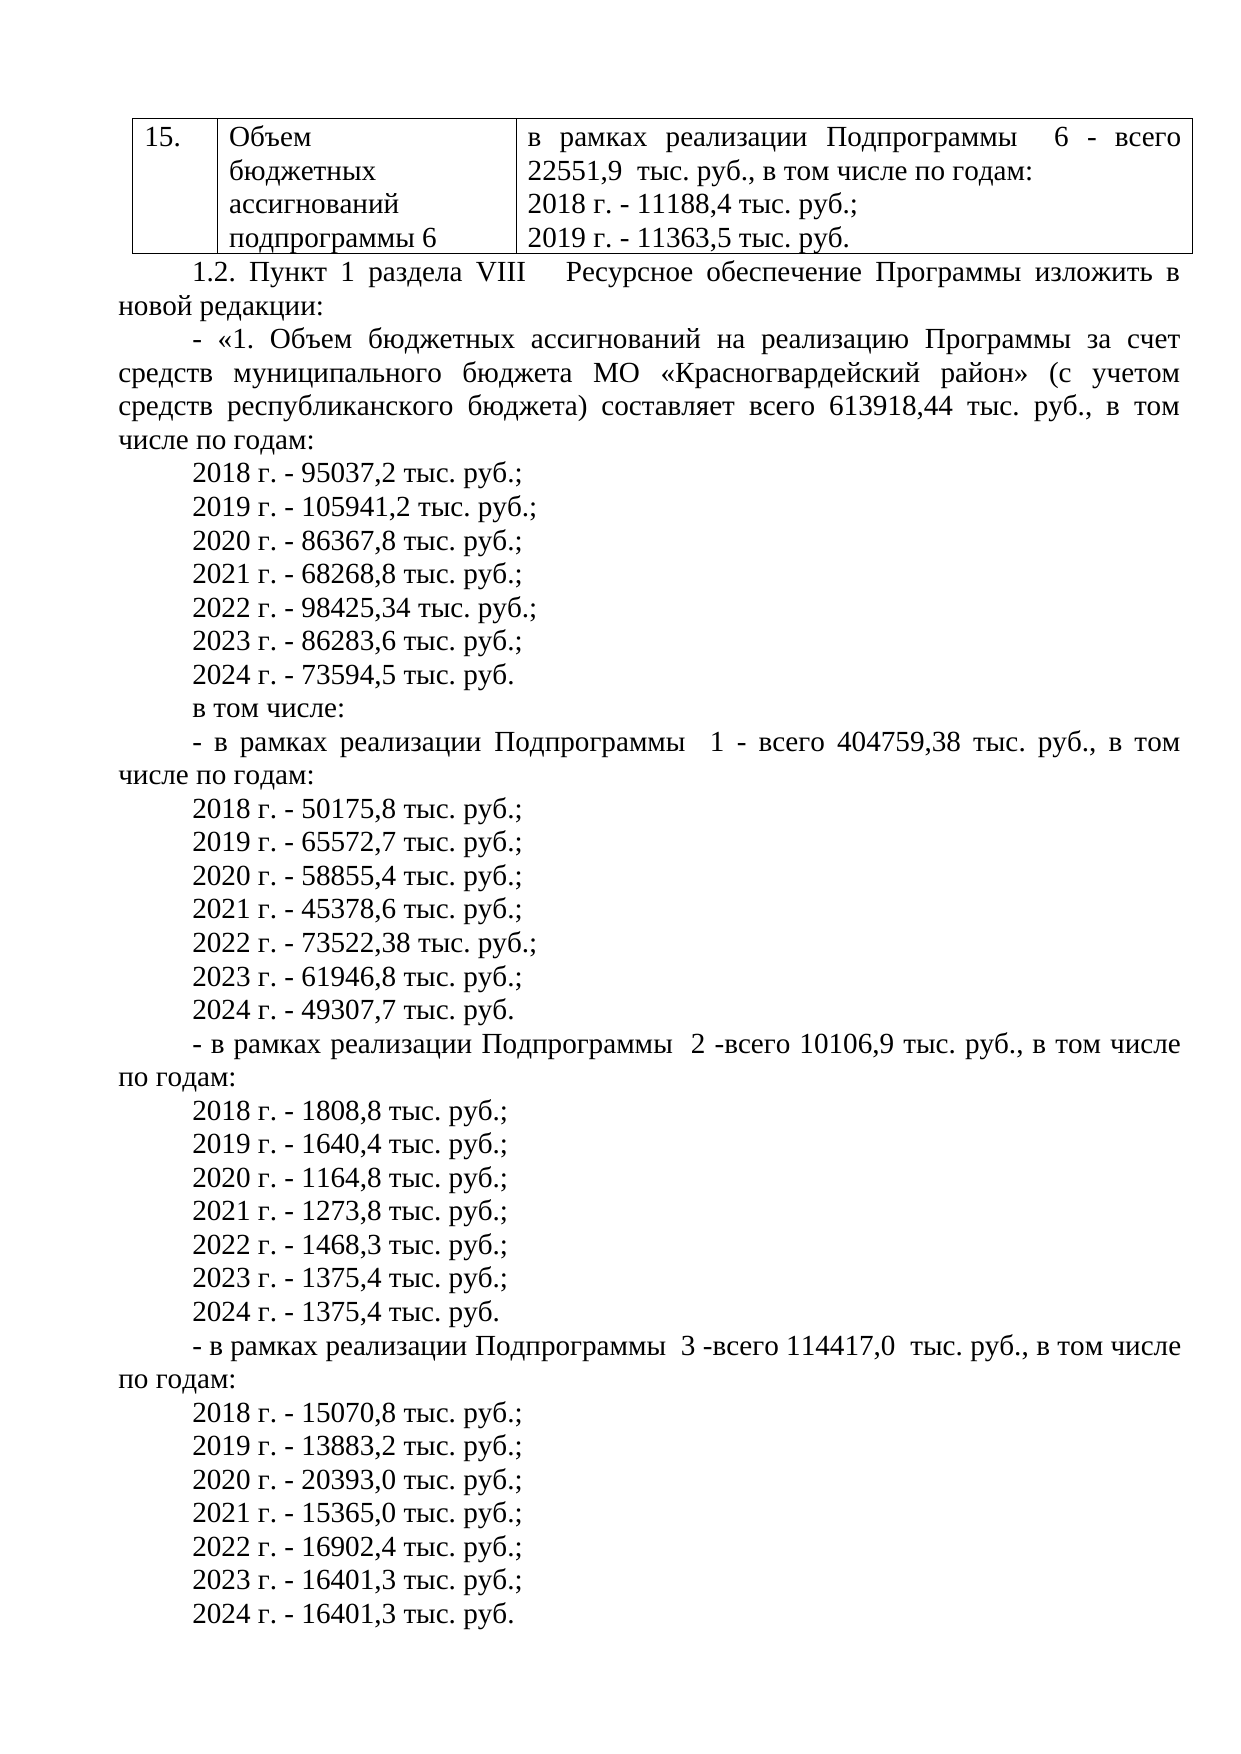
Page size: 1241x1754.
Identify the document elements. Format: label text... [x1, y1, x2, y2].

text 2022 г. - 98425,34 тыс. руб.; [118, 590, 1181, 623]
text 2022 г. - 16902,4 тыс. руб.; [118, 1529, 1181, 1562]
text 2024 г. - 1375,4 тыс. руб. [118, 1294, 1181, 1328]
text 2020 г. - 20393,0 тыс. руб.; [118, 1462, 1181, 1495]
text 2020 г. - 58855,4 тыс. руб.; [118, 858, 1181, 892]
table_cell 15. [133, 119, 217, 253]
table_cell в рамках реализации Подпрограммы 6 - всего 22551,9 тыс. руб., в том числе по годам: 2018 г. - 11188,4 тыс. руб.; 2019 г. - 11363,5 тыс. руб. [517, 119, 1192, 253]
text 2024 г. - 16401,3 тыс. руб. [118, 1596, 1181, 1629]
text 1.2. Пункт 1 раздела VIII Ресурсное обеспечение Программы изложить в новой редакции: [118, 254, 1181, 321]
text - в рамках реализации Подпрограммы 1 - всего 404759,38 тыс. руб., в том числе по годам: [118, 724, 1181, 791]
text 2021 г. - 15365,0 тыс. руб.; [118, 1495, 1181, 1529]
text 2023 г. - 86283,6 тыс. руб.; [118, 623, 1181, 657]
text 2022 г. - 73522,38 тыс. руб.; [118, 925, 1181, 959]
text 2021 г. - 68268,8 тыс. руб.; [118, 556, 1181, 590]
text 2021 г. - 45378,6 тыс. руб.; [118, 892, 1181, 925]
text 2018 г. - 15070,8 тыс. руб.; [118, 1395, 1181, 1428]
table_cell Объем бюджетных ассигнований подпрограммы 6 [218, 119, 516, 253]
text 2019 г. - 105941,2 тыс. руб.; [118, 489, 1181, 523]
text - в рамках реализации Подпрограммы 3 -всего 114417,0 тыс. руб., в том числе по годам: [118, 1328, 1181, 1395]
text 2023 г. - 1375,4 тыс. руб.; [118, 1261, 1181, 1294]
text 2019 г. - 65572,7 тыс. руб.; [118, 824, 1181, 858]
text 2024 г. - 49307,7 тыс. руб. [118, 992, 1181, 1026]
text - в рамках реализации Подпрограммы 2 -всего 10106,9 тыс. руб., в том числе по годам: [118, 1026, 1181, 1093]
text 2021 г. - 1273,8 тыс. руб.; [118, 1193, 1181, 1227]
text 2023 г. - 16401,3 тыс. руб.; [118, 1562, 1181, 1596]
text 2018 г. - 50175,8 тыс. руб.; [118, 791, 1181, 824]
text 2020 г. - 86367,8 тыс. руб.; [118, 523, 1181, 556]
text 2024 г. - 73594,5 тыс. руб. [118, 657, 1181, 690]
text 2020 г. - 1164,8 тыс. руб.; [118, 1160, 1181, 1193]
text - «1. Объем бюджетных ассигнований на реализацию Программы за счет средств муниципального бюджета МО «Красногвардейский район» (с учетом средств республиканского бюджета) составляет всего 613918,44 тыс. руб., в том числе по годам: [118, 321, 1181, 456]
text 2019 г. - 13883,2 тыс. руб.; [118, 1428, 1181, 1462]
text 2018 г. - 95037,2 тыс. руб.; [118, 456, 1181, 489]
text 2022 г. - 1468,3 тыс. руб.; [118, 1227, 1181, 1261]
text 2019 г. - 1640,4 тыс. руб.; [118, 1126, 1181, 1160]
text в том числе: [118, 690, 1181, 724]
text 2018 г. - 1808,8 тыс. руб.; [118, 1093, 1181, 1126]
text 2023 г. - 61946,8 тыс. руб.; [118, 959, 1181, 992]
